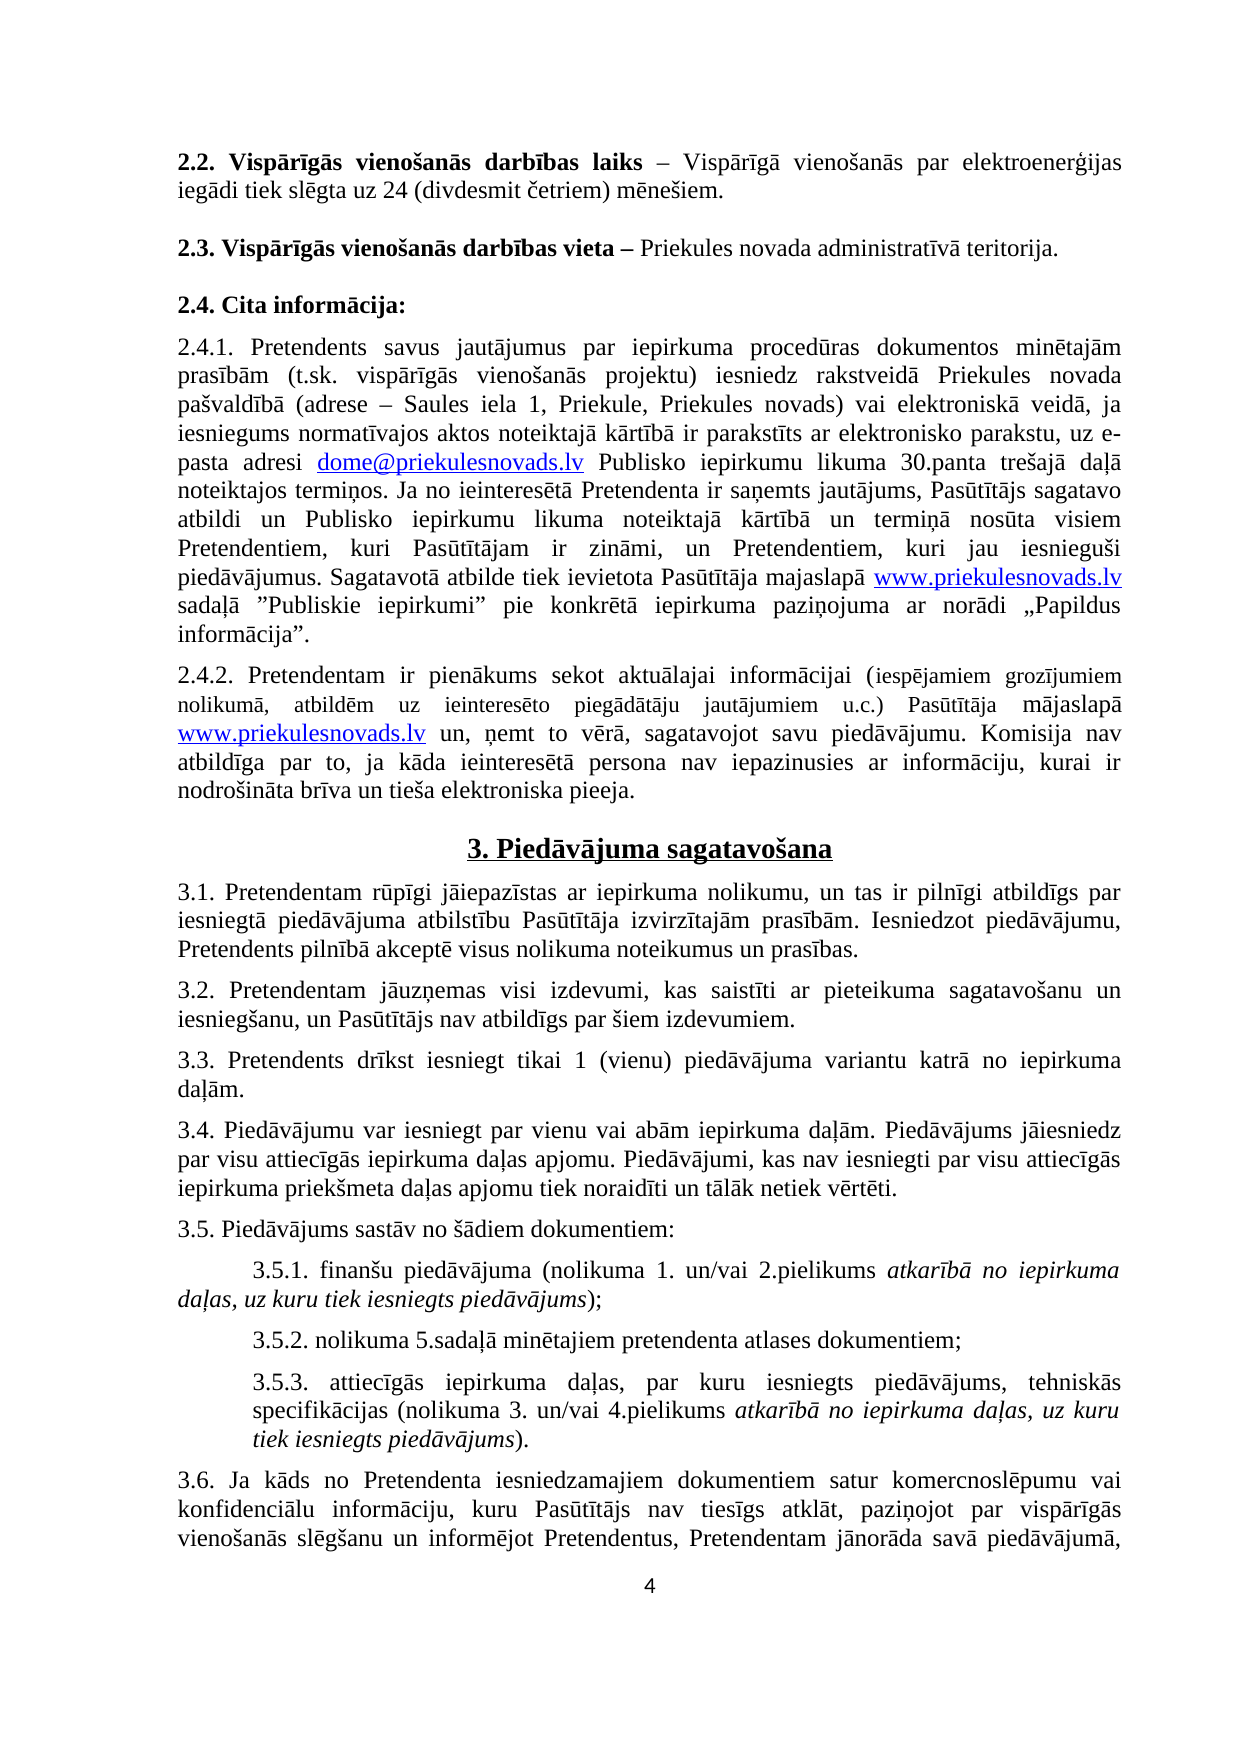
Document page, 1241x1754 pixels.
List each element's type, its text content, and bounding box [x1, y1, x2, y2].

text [177, 1466, 1122, 1552]
text 2.4.2. Pretendentam ir pienākums sekot aktuālajai informācijai (iespējamiem grozījumiem nolikumā, atbildēm uz ieinteresēto piegādātāju jautājumiem u.c.) Pasūtītāja mājaslapā www.priekulesnovads.lv un, ņemt to vērā, sagatavojot savu piedāvājumu. Komisija nav atbildīga par to, ja kāda ieinteresētā persona nav iepazinusies ar informāciju, kurai ir nodrošināta brīva un tieša elektroniska pieeja. [177, 661, 1122, 804]
text 3.1. Pretendentam rūpīgi jāiepazīstas ar iepirkuma nolikumu, un tas ir pilnīgi atbildīgs par iesniegtā piedāvājuma atbilstību Pasūtītāja izvirzītajām prasībām. Iesniedzot piedāvājumu, Pretendents pilnībā akceptē visus nolikuma noteikumus un prasības. [177, 877, 1122, 963]
text 3.5. Piedāvājums sastāv no šādiem dokumentiem: [177, 1214, 1122, 1243]
text 3.5.3. attiecīgās iepirkuma daļas, par kuru iesniegts piedāvājums, tehniskās specifikācijas (nolikuma 3. un/vai 4.pielikums atkarībā no iepirkuma daļas, uz kuru tiek iesniegts piedāvājums). [252, 1367, 1122, 1453]
text 3. Piedāvājuma sagatavošana [177, 831, 1122, 864]
text 2.3. Vispārīgās vienošanās darbības vieta – Priekules novada administratīvā teritorija. [177, 233, 1122, 262]
text 2.2. Vispārīgās vienošanās darbības laiks – Vispārīgā vienošanās par elektroenerģijas iegādi tiek slēgta uz 24 (divdesmit četriem) mēnešiem. [177, 147, 1122, 204]
text 3.4. Piedāvājumu var iesniegt par vienu vai abām iepirkuma daļām. Piedāvājums jāiesniedz par visu attiecīgās iepirkuma daļas apjomu. Piedāvājumi, kas nav iesniegti par visu attiecīgās iepirkuma priekšmeta daļas apjomu tiek noraidīti un tālāk netiek vērtēti. [177, 1116, 1122, 1202]
text 2.4.1. Pretendents savus jautājumus par iepirkuma procedūras dokumentos minētajām prasībām (t.sk. vispārīgās vienošanās projektu) iesniedz rakstveidā Priekules novada pašvaldībā (adrese – Saules iela 1, Priekule, Priekules novads) vai elektroniskā veidā, ja iesniegums normatīvajos aktos noteiktajā kārtībā ir parakstīts ar elektronisko parakstu, uz e-pasta adresi dome@priekulesnovads.lv Publisko iepirkumu likuma 30.panta trešajā daļā noteiktajos termiņos. Ja no ieinteresētā Pretendenta ir saņemts jautājums, Pasūtītājs sagatavo atbildi un Publisko iepirkumu likuma noteiktajā kārtībā un termiņā nosūta visiem Pretendentiem, kuri Pasūtītājam ir zināmi, un Pretendentiem, kuri jau iesnieguši piedāvājumus. Sagatavotā atbilde tiek ievietota Pasūtītāja majaslapā www.priekulesnovads.lv sadaļā ”Publiskie iepirkumi” pie konkrētā iepirkuma paziņojuma ar norādi „Papildus informācija”. [177, 332, 1122, 648]
text 2.4. Cita informācija: [177, 291, 1122, 319]
text 3.5.1. finanšu piedāvājuma (nolikuma 1. un/vai 2.pielikums atkarībā no iepirkuma daļas, uz kuru tiek iesniegts piedāvājums); [177, 1256, 1122, 1313]
text 3.5.2. nolikuma 5.sadaļā minētajiem pretendenta atlases dokumentiem; [177, 1326, 1122, 1354]
text 3.3. Pretendents drīkst iesniegt tikai 1 (vienu) piedāvājuma variantu katrā no iepirkuma daļām. [177, 1046, 1122, 1103]
text 3.2. Pretendentam jāuzņemas visi izdevumi, kas saistīti ar pieteikuma sagatavošanu un iesniegšanu, un Pasūtītājs nav atbildīgs par šiem izdevumiem. [177, 976, 1122, 1033]
